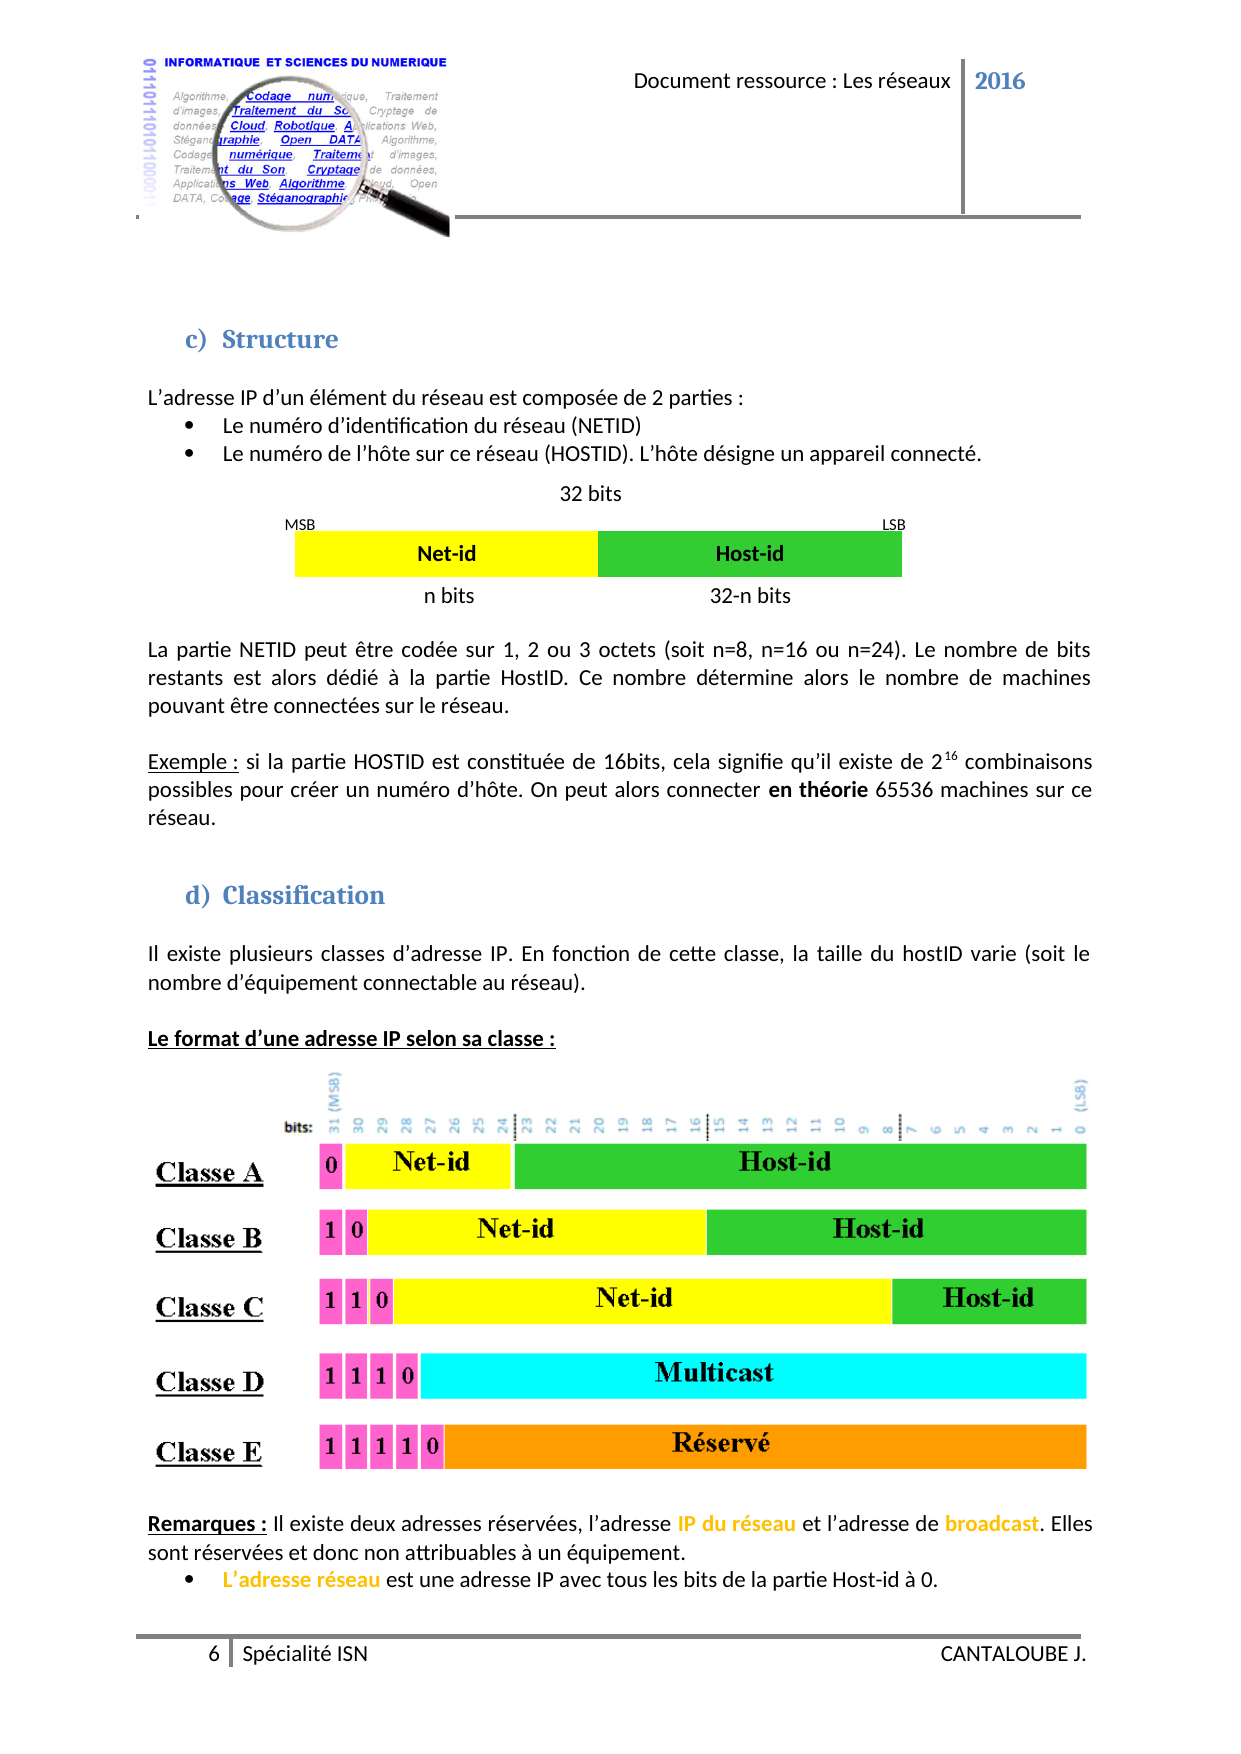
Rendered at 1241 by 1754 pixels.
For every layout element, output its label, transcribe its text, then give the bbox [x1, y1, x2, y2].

text Il existe plusieurs classes d’adresse IP. En fonction de cette classe, la taille du hostID varie (soit le nombre d’équipement connectable au réseau). [148, 939, 1093, 996]
text La partie NETID peut être codée sur 1, 2 ou 3 octets (soit n=8, n=16 ou n=24). Le nombre de bits restants est alors dédié à la partie HostID. Ce nombre détermine alors le nombre de machines pouvant être connectées sur le réseau. [148, 635, 1093, 719]
subtitle Classification [185, 880, 1093, 912]
picture [139, 52, 455, 237]
list Le numéro d’identification du réseau (NETID) [185, 411, 1093, 439]
list Le numéro de l’hôte sur ce réseau (HOSTID). L’hôte désigne un appareil connecté. [185, 439, 1093, 467]
text Remarques : Il existe deux adresses réservées, l’adresse IP du réseau et l’adresse de broadcast. Elles sont réservées et donc non attribuables à un équipement. [148, 1509, 1093, 1566]
text Le format d’une adresse IP selon sa classe : [148, 1024, 1093, 1052]
list L’adresse réseau est une adresse IP avec tous les bits de la partie Host-id à 0. [185, 1566, 1093, 1594]
picture [147, 1107, 1093, 1482]
text L’adresse IP d’un élément du réseau est composée de 2 parties : [148, 383, 1093, 411]
subtitle Structure [185, 324, 1093, 355]
text Exemple : si la partie HOSTID est constituée de 16bits, cela signifie qu’il existe de 216 combinaisons possibles pour créer un numéro d’hôte. On peut alors connecter en théorie 65536 machines sur ce réseau. [148, 747, 1093, 832]
